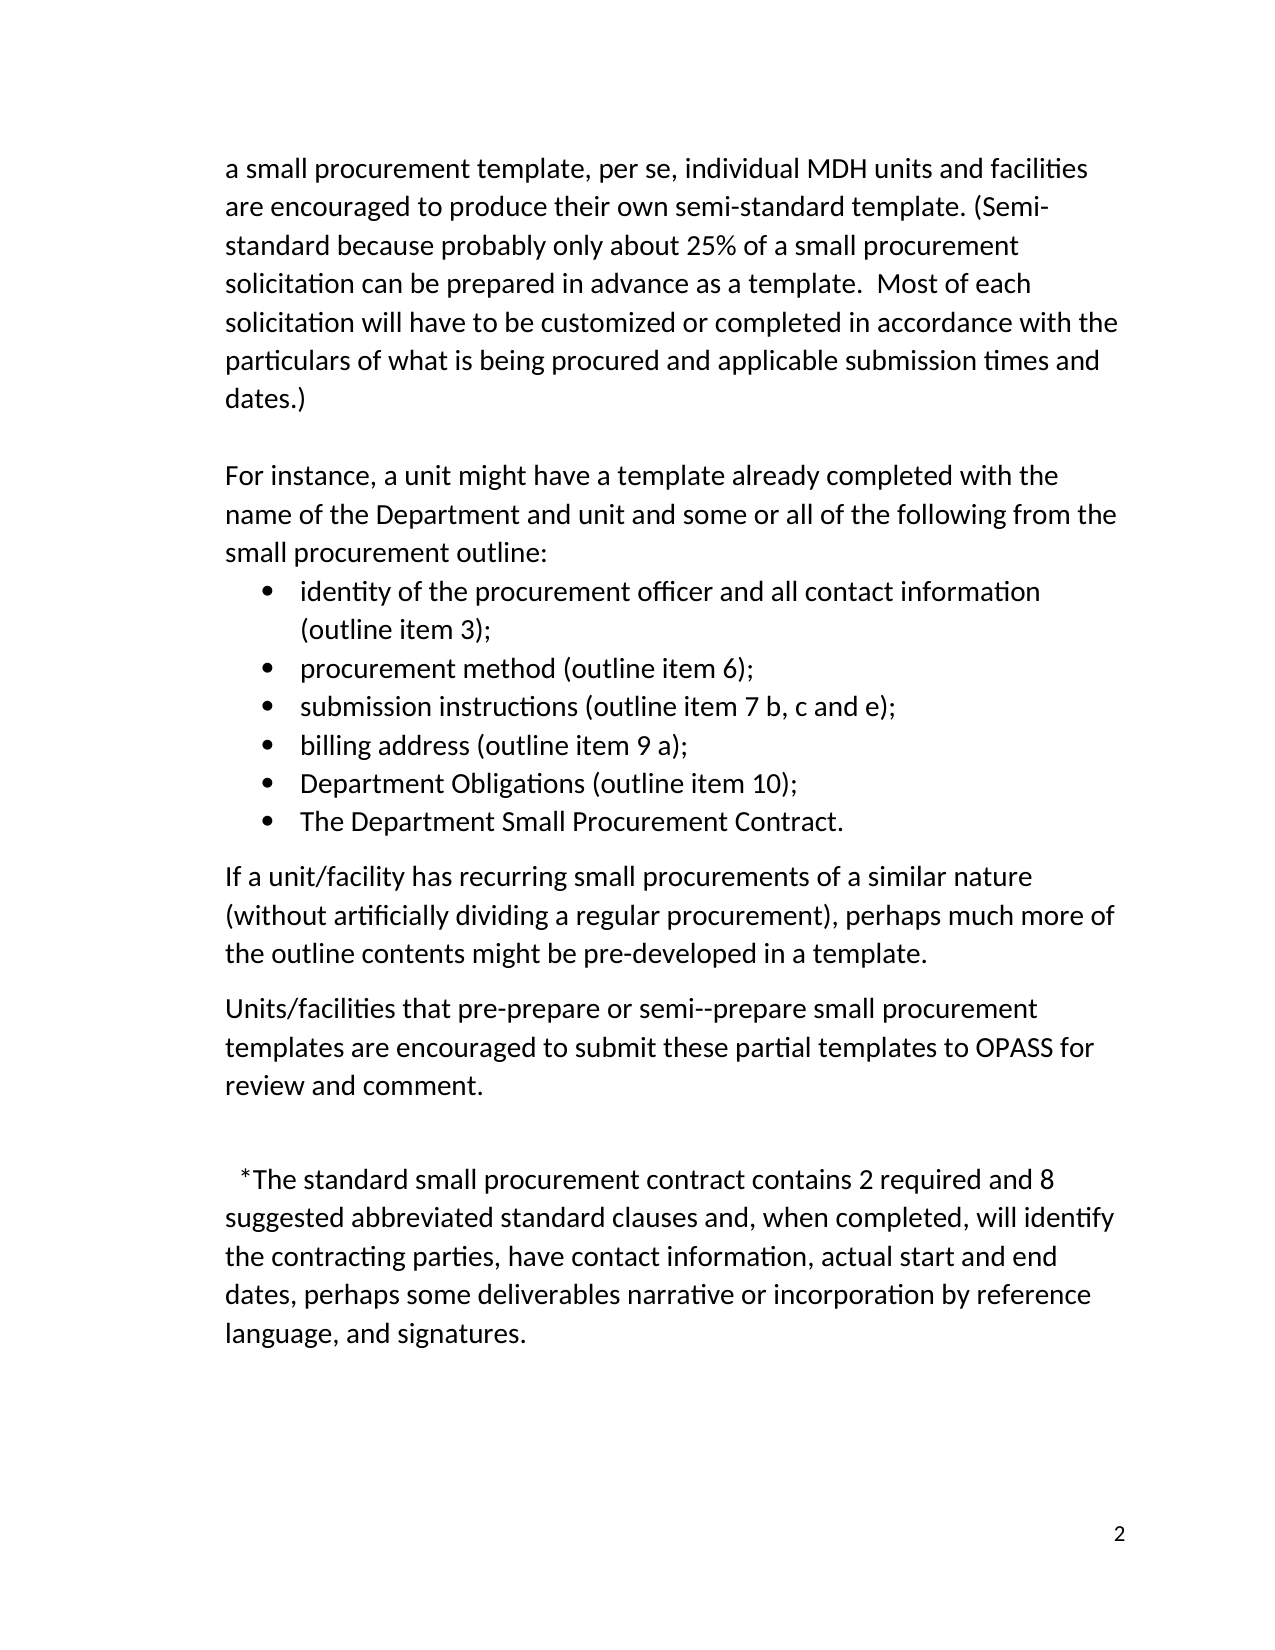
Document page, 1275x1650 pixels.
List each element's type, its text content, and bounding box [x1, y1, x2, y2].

list The Department Small Procurement Contract. [262, 803, 1125, 839]
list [187, 150, 1125, 416]
list billing address (outline item 9 a); [262, 727, 1125, 762]
list identity of the procurement officer and all contact information (outline item 3); [262, 573, 1125, 647]
list procurement method (outline item 6); [262, 650, 1125, 685]
list submission instructions (outline item 7 b, c and e); [262, 688, 1125, 724]
list *The standard small procurement contract contains 2 required and 8 suggested abbreviated standard clauses and, when completed, will identify the contracting parties, have contact information, actual start and end dates, perhaps some deliverables narrative or incorporation by reference language, and signatures. [225, 1161, 1125, 1350]
list Department Obligations (outline item 10); [262, 765, 1125, 801]
list For instance, a unit might have a template already completed with the name of the Department and unit and some or all of the following from the small procurement outline: [225, 457, 1125, 570]
text If a unit/facility has recurring small procurements of a similar nature (without artificially dividing a regular procurement), perhaps much more of the outline contents might be pre-developed in a template. [225, 858, 1125, 971]
text Units/facilities that pre-prepare or semi--prepare small procurement templates are encouraged to submit these partial templates to OPASS for review and comment. [225, 991, 1125, 1103]
